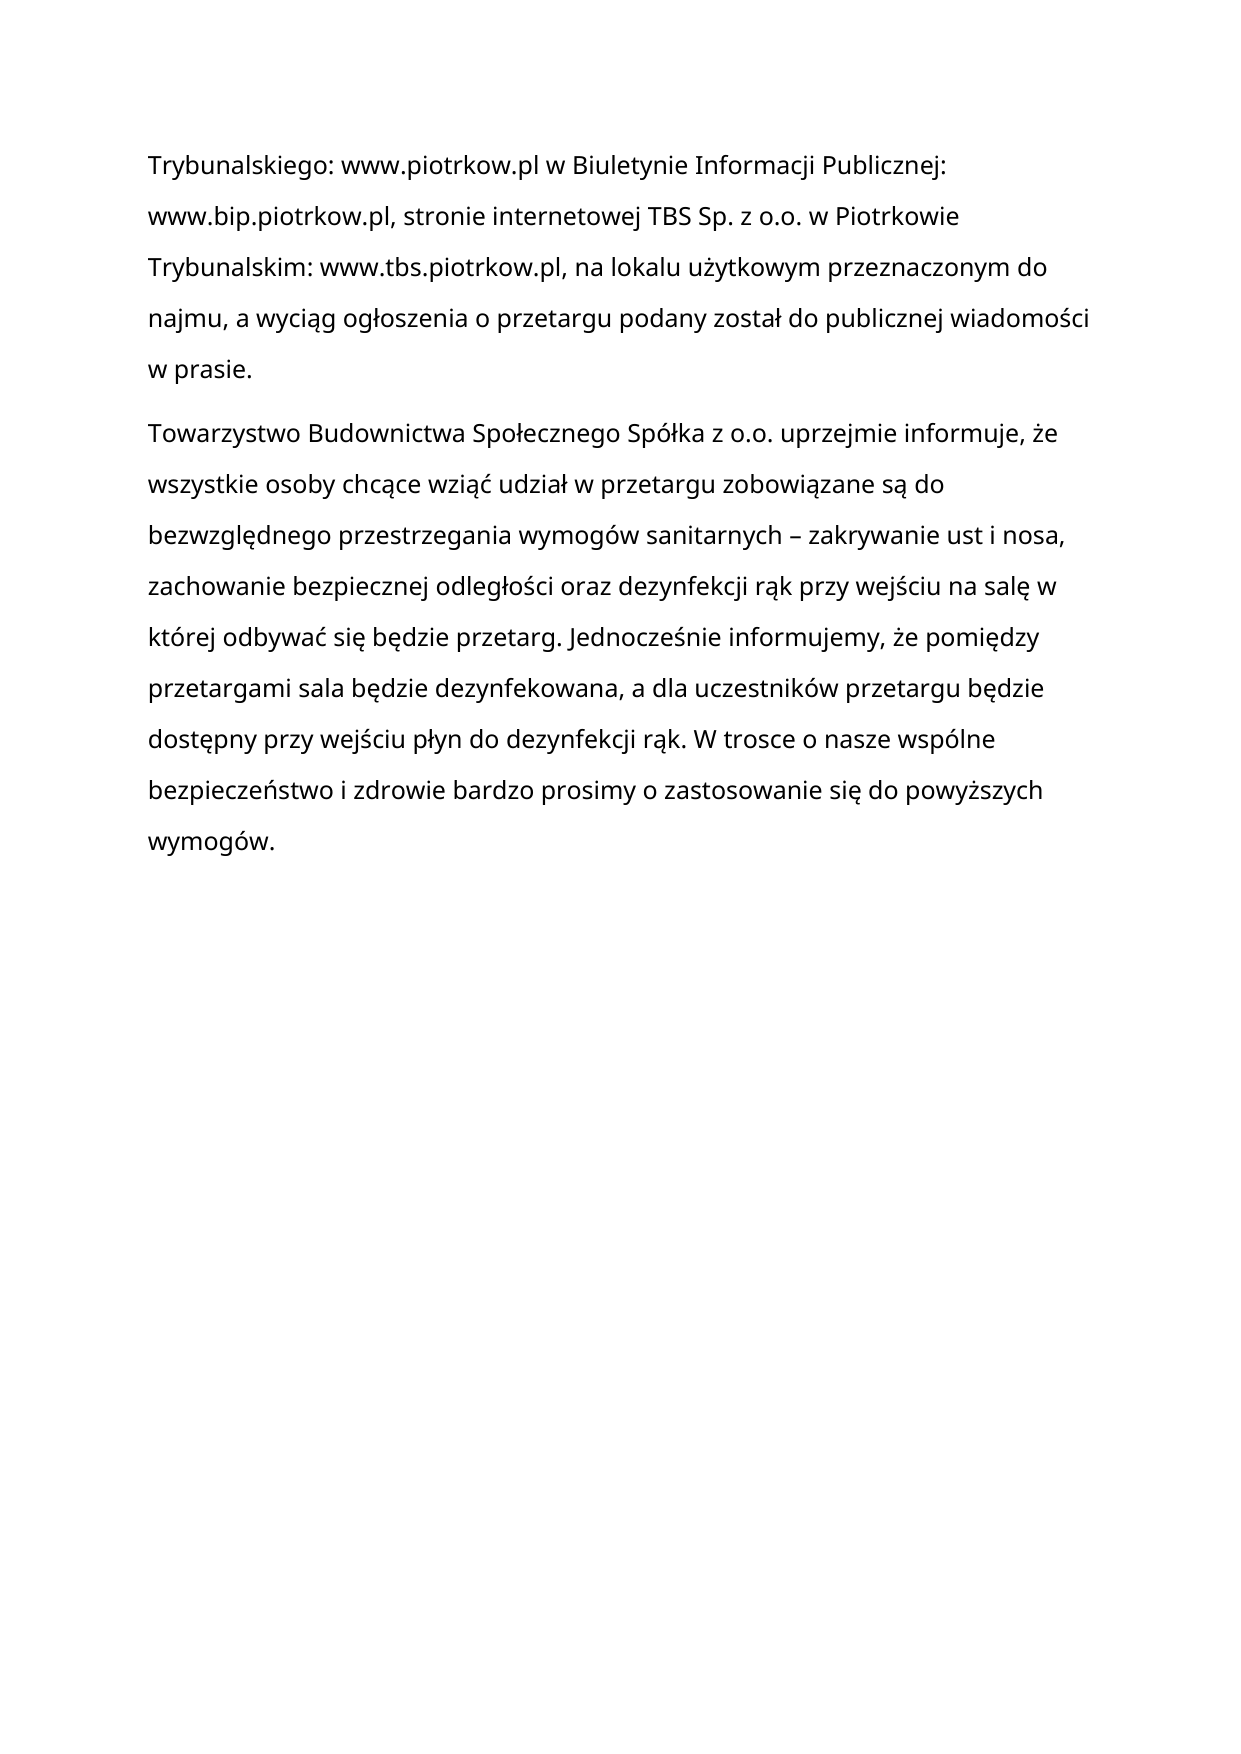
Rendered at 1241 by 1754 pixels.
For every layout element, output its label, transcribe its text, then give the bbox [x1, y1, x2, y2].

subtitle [148, 148, 1093, 386]
subtitle Towarzystwo Budownictwa Społecznego Spółka z o.o. uprzejmie informuje, że wszystkie osoby chcące wziąć udział w przetargu zobowiązane są do bezwzględnego przestrzegania wymogów sanitarnych – zakrywanie ust i nosa, zachowanie bezpiecznej odległości oraz dezynfekcji rąk przy wejściu na salę w której odbywać się będzie przetarg. Jednocześnie informujemy, że pomiędzy przetargami sala będzie dezynfekowana, a dla uczestników przetargu będzie dostępny przy wejściu płyn do dezynfekcji rąk. W trosce o nasze wspólne bezpieczeństwo i zdrowie bardzo prosimy o zastosowanie się do powyższych wymogów. [148, 415, 1093, 858]
